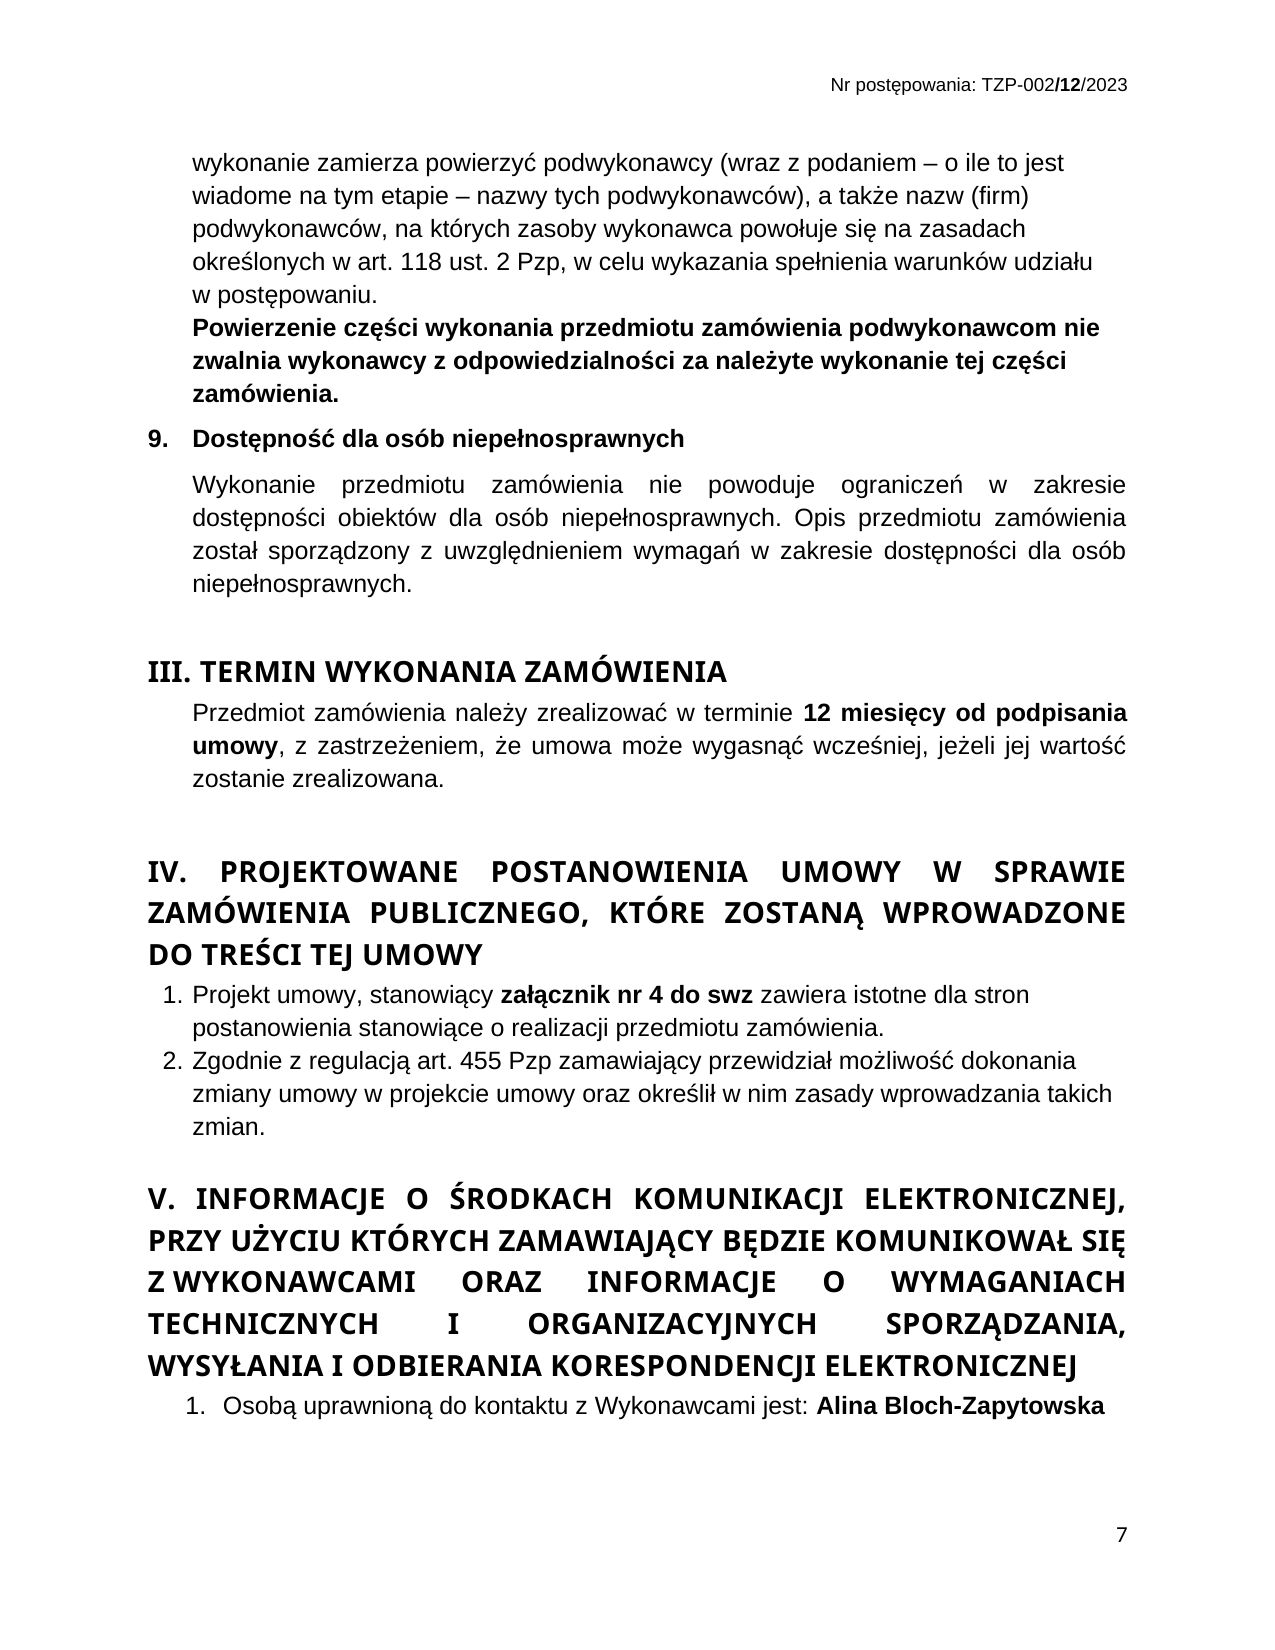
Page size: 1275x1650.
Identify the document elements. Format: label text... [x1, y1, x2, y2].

subtitle V. Informacje o środkach komunikacji elektronicznej, przy użyciu których Zamawiający będzie komunikował się z wykonawcami oraz informacje o wymaganiach technicznych i organizacyjnych sporządzania, wysyłania i odbierania korespondencji elektronicznej [148, 1178, 1127, 1385]
text Wykonanie przedmiotu zamówienia nie powoduje ograniczeń w zakresie dostępności obiektów dla osób niepełnosprawnych. Opis przedmiotu zamówienia został sporządzony z uwzględnieniem wymagań w zakresie dostępności dla osób niepełnosprawnych. [192, 470, 1127, 597]
list Projekt umowy, stanowiący załącznik nr 4 do swz zawiera istotne dla stron postanowienia stanowiące o realizacji przedmiotu zamówienia. [162, 980, 1127, 1042]
list Osobą uprawnioną do kontaktu z Wykonawcami jest: Alina Bloch-Zapytowska [185, 1391, 1127, 1420]
list Zgodnie z regulacją art. 455 Pzp zamawiający przewidział możliwość dokonania zmiany umowy w projekcie umowy oraz określił w nim zasady wprowadzania takich zmian. [162, 1046, 1127, 1141]
list Przedmiot zamówienia należy zrealizować w terminie 12 miesięcy od podpisania umowy, z zastrzeżeniem, że umowa może wygasnąć wcześniej, jeżeli jej wartość zostanie zrealizowana. [192, 698, 1127, 792]
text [192, 148, 1127, 308]
text Powierzenie części wykonania przedmiotu zamówienia podwykonawcom nie zwalnia wykonawcy z odpowiedzialności za należyte wykonanie tej części zamówienia. [192, 313, 1127, 407]
list Dostępność dla osób niepełnosprawnych [148, 424, 1127, 453]
subtitle III. Termin wykonania zamówienia [148, 652, 1127, 691]
subtitle IV. Projektowane postanowienia umowy w sprawie zamówienia publicznego, które zostaną wprowadzone do treści tej umowy [148, 851, 1127, 974]
